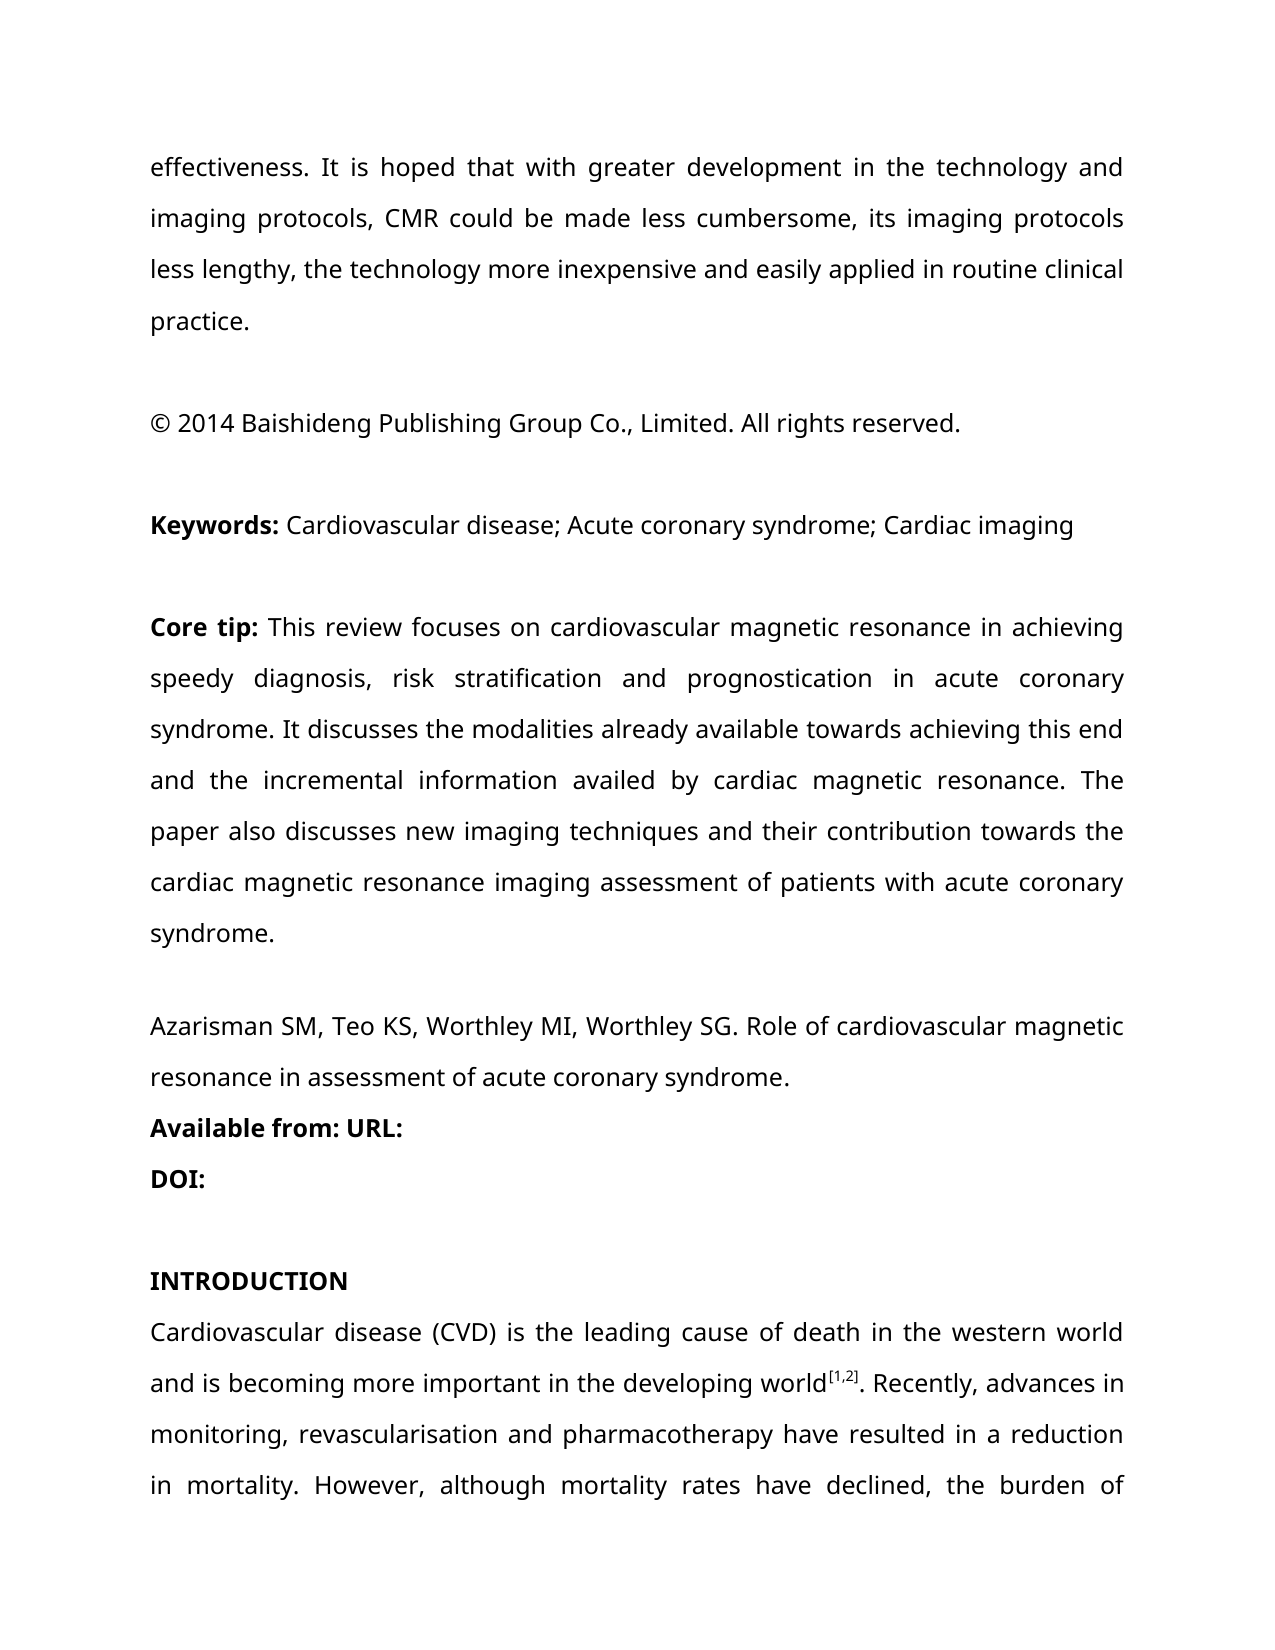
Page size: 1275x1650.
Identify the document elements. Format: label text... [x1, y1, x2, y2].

text © 2014 Baishideng Publishing Group Co., Limited. All rights reserved. [150, 405, 1125, 439]
text Keywords: Cardiovascular disease; Acute coronary syndrome; Cardiac imaging [150, 507, 1125, 541]
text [150, 150, 1125, 337]
text Available from: URL: [150, 1111, 1125, 1145]
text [150, 1315, 1125, 1502]
text DOI: [150, 1162, 1125, 1196]
text INTRODUCTION [150, 1264, 1125, 1298]
text Core tip: This review focuses on cardiovascular magnetic resonance in achieving speedy diagnosis, risk stratification and prognostication in acute coronary syndrome. It discusses the modalities already available towards achieving this end and the incremental information availed by cardiac magnetic resonance. The paper also discusses new imaging techniques and their contribution towards the cardiac magnetic resonance imaging assessment of patients with acute coronary syndrome. [150, 609, 1125, 950]
text Azarisman SM, Teo KS, Worthley MI, Worthley SG. Role of cardiovascular magnetic resonance in assessment of acute coronary syndrome. [150, 1009, 1125, 1094]
